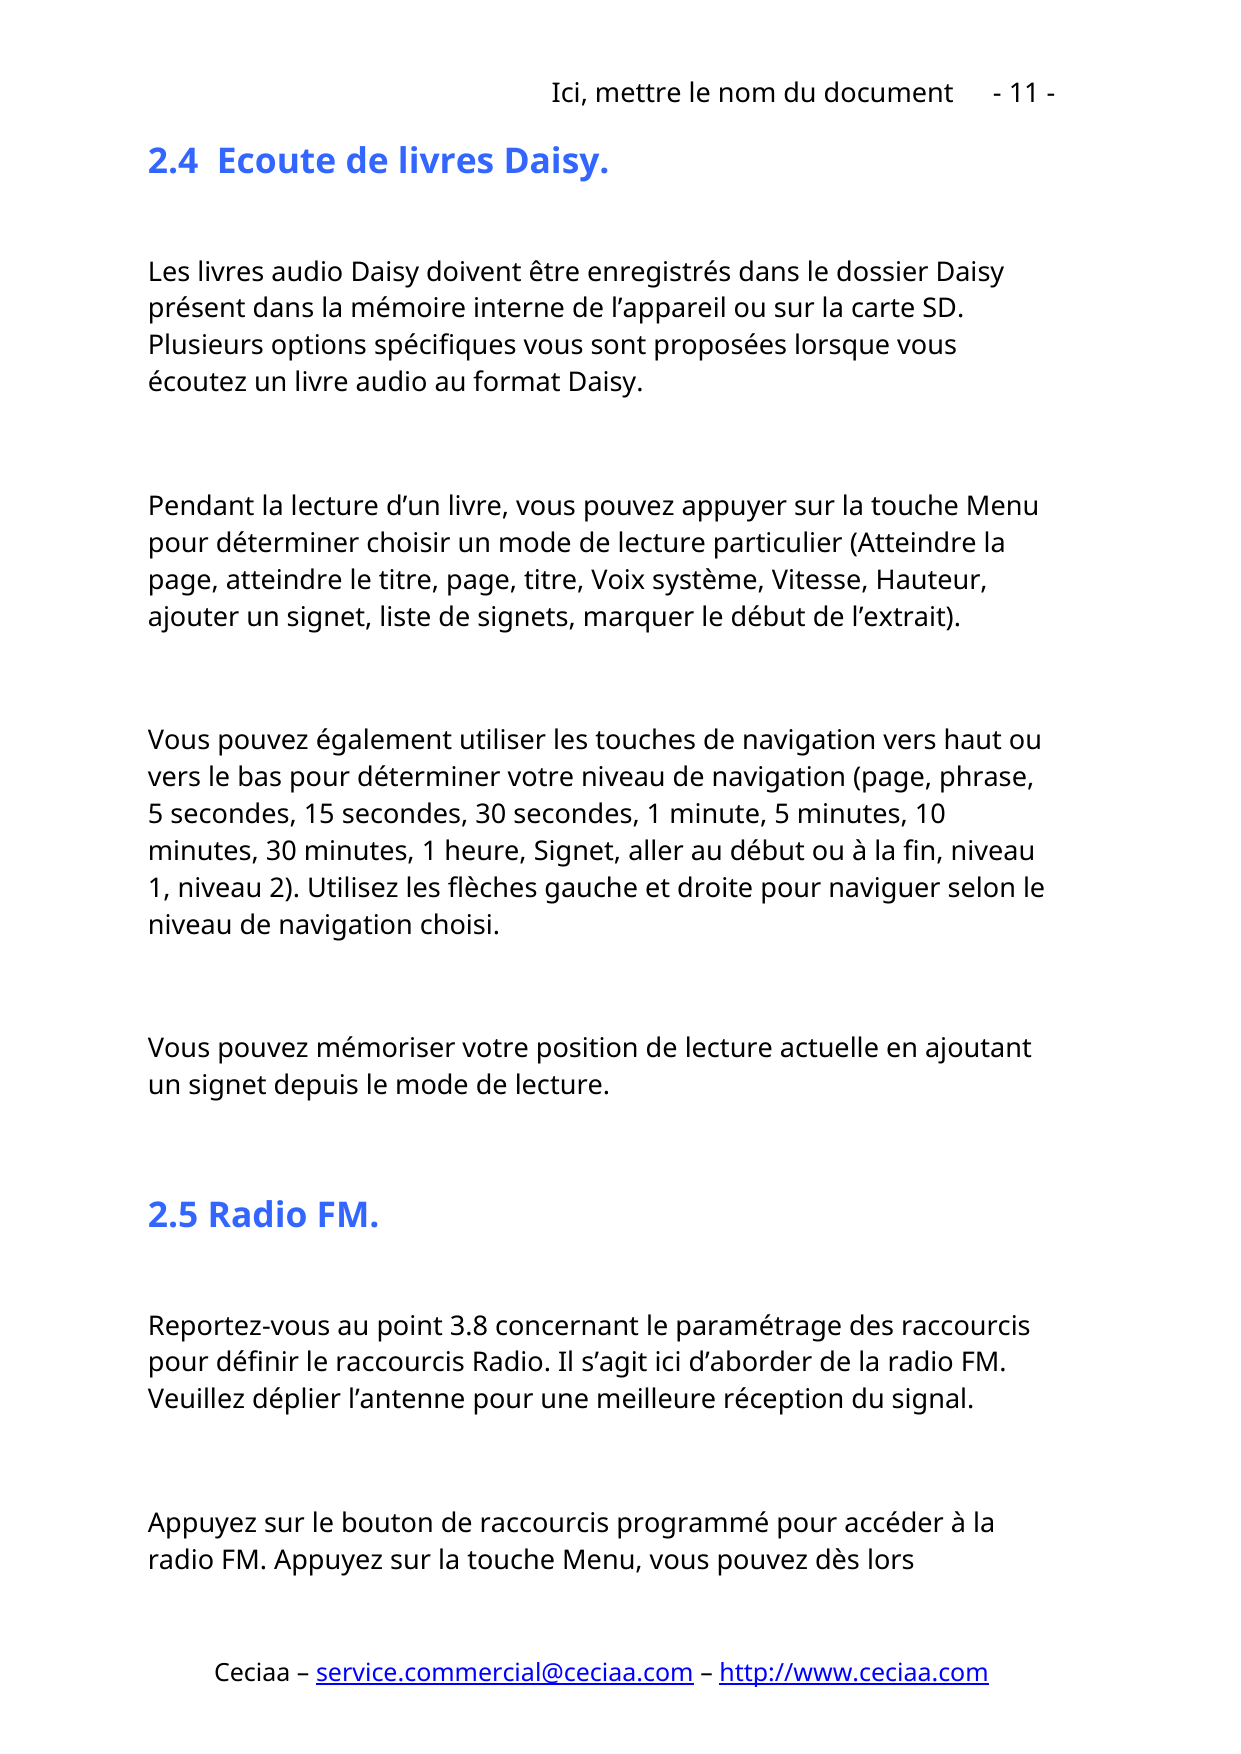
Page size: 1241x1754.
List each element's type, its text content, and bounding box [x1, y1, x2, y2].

subtitle Ecoute de livres Daisy. [148, 136, 1055, 184]
subtitle Radio FM. [148, 1189, 1055, 1238]
text Reportez-vous au point 3.8 concernant le paramétrage des raccourcis pour définir le raccourcis Radio. Il s’agit ici d’aborder de la radio FM. Veuillez déplier l’antenne pour une meilleure réception du signal. [148, 1306, 1055, 1417]
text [148, 1503, 1055, 1577]
text Les livres audio Daisy doivent être enregistrés dans le dossier Daisy présent dans la mémoire interne de l’appareil ou sur la carte SD. Plusieurs options spécifiques vous sont proposées lorsque vous écoutez un livre audio au format Daisy. [148, 252, 1055, 399]
text Pendant la lecture d’un livre, vous pouvez appuyer sur la touche Menu pour déterminer choisir un mode de lecture particulier (Atteindre la page, atteindre le titre, page, titre, Voix système, Vitesse, Hauteur, ajouter un signet, liste de signets, marquer le début de l’extrait). [148, 486, 1055, 634]
text Vous pouvez également utiliser les touches de navigation vers haut ou vers le bas pour déterminer votre niveau de navigation (page, phrase, 5 secondes, 15 secondes, 30 secondes, 1 minute, 5 minutes, 10 minutes, 30 minutes, 1 heure, Signet, aller au début ou à la fin, niveau 1, niveau 2). Utilisez les flèches gauche et droite pour naviguer selon le niveau de navigation choisi. [148, 721, 1055, 942]
text Vous pouvez mémoriser votre position de lecture actuelle en ajoutant un signet depuis le mode de lecture. [148, 1029, 1055, 1103]
